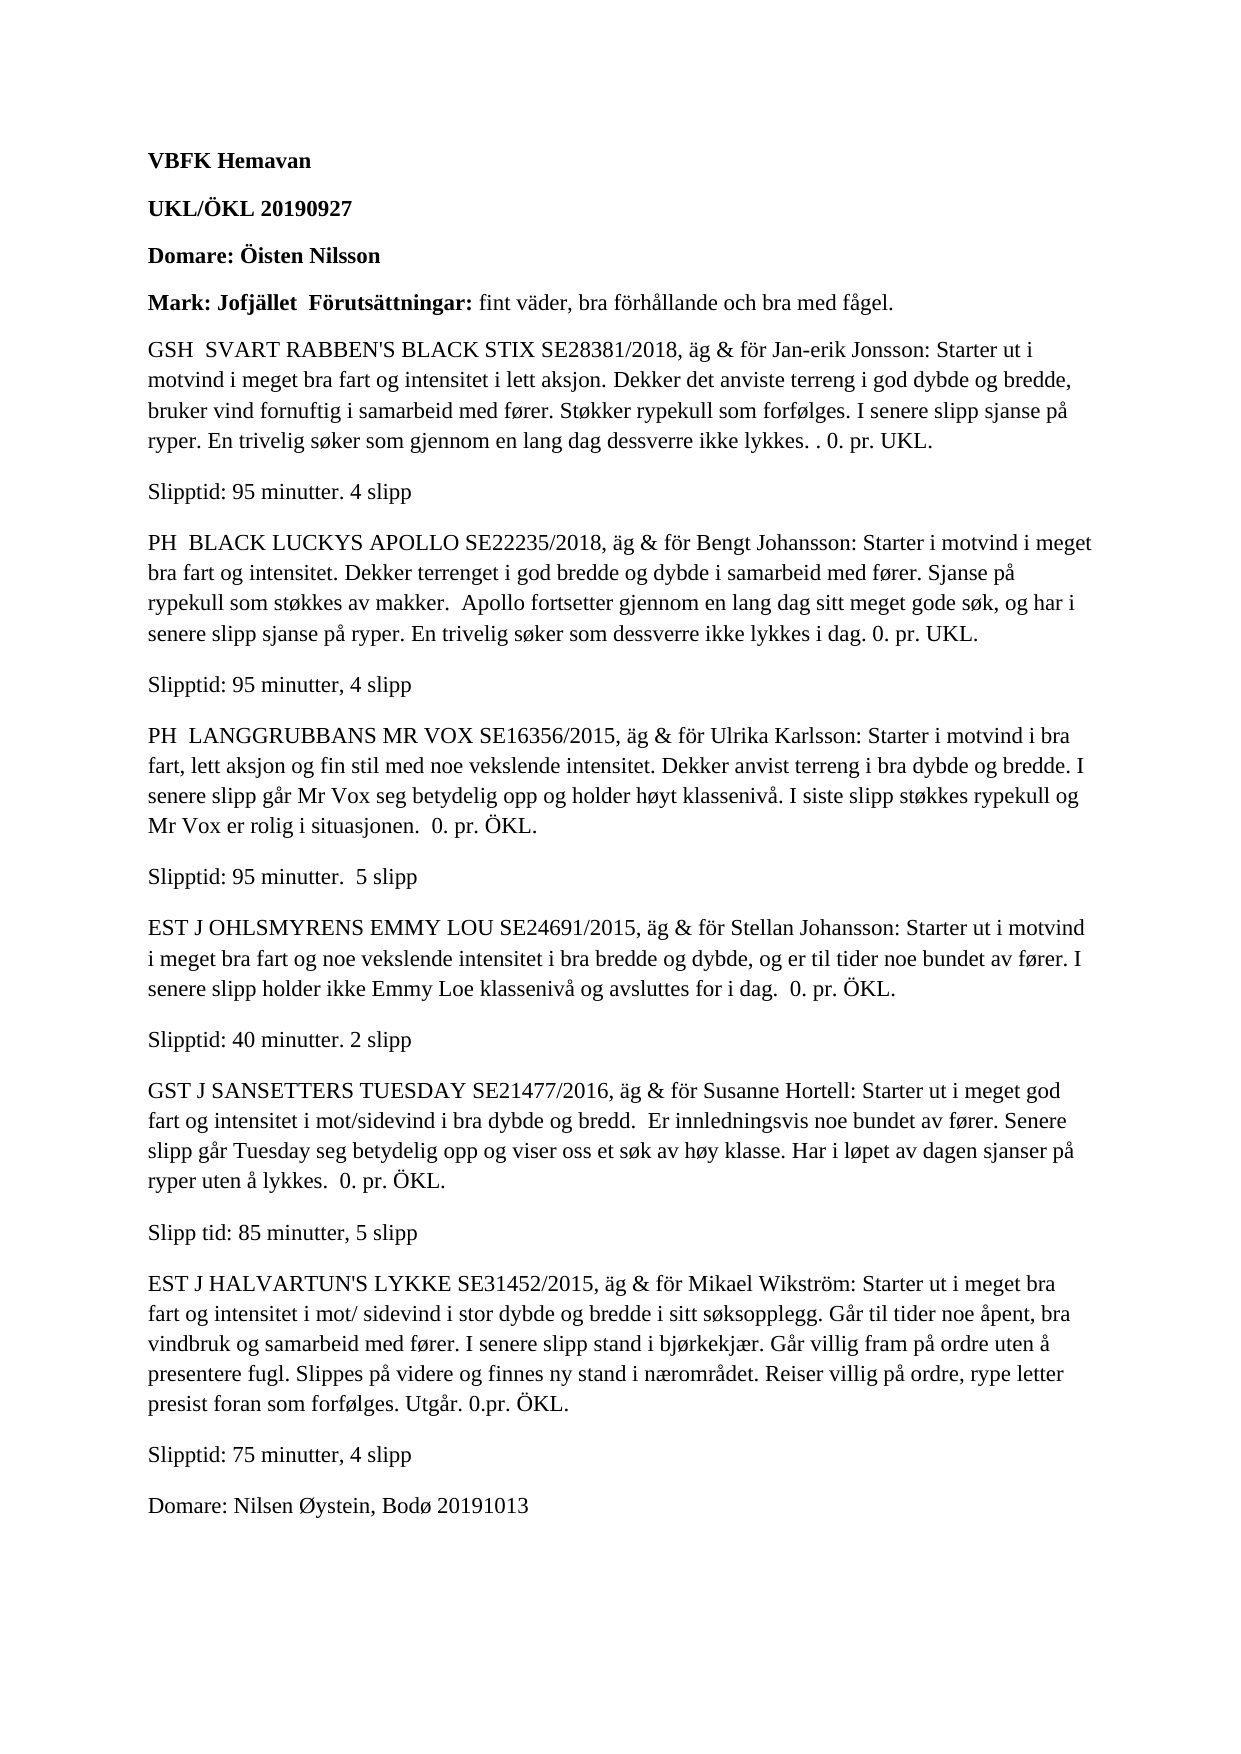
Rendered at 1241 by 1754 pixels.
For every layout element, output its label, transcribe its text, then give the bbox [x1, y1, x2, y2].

text EST J OHLSMYRENS EMMY LOU SE24691/2015, äg & för Stellan Johansson: Starter ut i motvind i meget bra fart og noe vekslende intensitet i bra bredde og dybde, og er til tider noe bundet av fører. I senere slipp holder ikke Emmy Loe klassenivå og avsluttes for i dag. 0. pr. ÖKL. [148, 914, 1093, 1001]
text UKL/ÖKL 20190927 [148, 195, 1093, 221]
text PH BLACK LUCKYS APOLLO SE22235/2018, äg & för Bengt Johansson: Starter i motvind i meget bra fart og intensitet. Dekker terrenget i god bredde og dybde i samarbeid med fører. Sjanse på rypekull som støkkes av makker. Apollo fortsetter gjennom en lang dag sitt meget gode søk, og har i senere slipp sjanse på ryper. En trivelig søker som dessverre ikke lykkes i dag. 0. pr. UKL. [148, 529, 1093, 646]
text Slipptid: 95 minutter. 4 slipp [148, 478, 1093, 504]
text Domare: Nilsen Øystein, Bodø 20191013 [148, 1493, 1093, 1519]
text Slipptid: 75 minutter, 4 slipp [148, 1442, 1093, 1468]
text Mark: Jofjället Förutsättningar: fint väder, bra förhållande och bra med fågel. [148, 289, 1093, 316]
text VBFK Hemavan [148, 148, 1093, 174]
text Slipp tid: 85 minutter, 5 slipp [148, 1219, 1093, 1245]
text PH LANGGRUBBANS MR VOX SE16356/2015, äg & för Ulrika Karlsson: Starter i motvind i bra fart, lett aksjon og fin stil med noe vekslende intensitet. Dekker anvist terreng i bra dybde og bredde. I senere slipp går Mr Vox seg betydelig opp og holder høyt klassenivå. I siste slipp støkkes rypekull og Mr Vox er rolig i situasjonen. 0. pr. ÖKL. [148, 722, 1093, 839]
text GSH SVART RABBEN'S BLACK STIX SE28381/2018, äg & för Jan-erik Jonsson: Starter ut i motvind i meget bra fart og intensitet i lett aksjon. Dekker det anviste terreng i god dybde og bredde, bruker vind fornuftig i samarbeid med fører. Støkker rypekull som forfølges. I senere slipp sjanse på ryper. En trivelig søker som gjennom en lang dag dessverre ikke lykkes. . 0. pr. UKL. [148, 336, 1093, 453]
text Slipptid: 95 minutter, 4 slipp [148, 671, 1093, 697]
text EST J HALVARTUN'S LYKKE SE31452/2015, äg & för Mikael Wikström: Starter ut i meget bra fart og intensitet i mot/ sidevind i stor dybde og bredde i sitt søksopplegg. Går til tider noe åpent, bra vindbruk og samarbeid med fører. I senere slipp stand i bjørkekjær. Går villig fram på ordre uten å presentere fugl. Slippes på videre og finnes ny stand i nærområdet. Reiser villig på ordre, rype letter presist foran som forfølges. Utgår. 0.pr. ÖKL. [148, 1270, 1093, 1417]
text GST J SANSETTERS TUESDAY SE21477/2016, äg & för Susanne Hortell: Starter ut i meget god fart og intensitet i mot/sidevind i bra dybde og bredd. Er innledningsvis noe bundet av fører. Senere slipp går Tuesday seg betydelig opp og viser oss et søk av høy klasse. Har i løpet av dagen sjanser på ryper uten å lykkes. 0. pr. ÖKL. [148, 1077, 1093, 1194]
text Slipptid: 95 minutter. 5 slipp [148, 863, 1093, 890]
text Domare: Öisten Nilsson [148, 242, 1093, 268]
text Slipptid: 40 minutter. 2 slipp [148, 1026, 1093, 1052]
